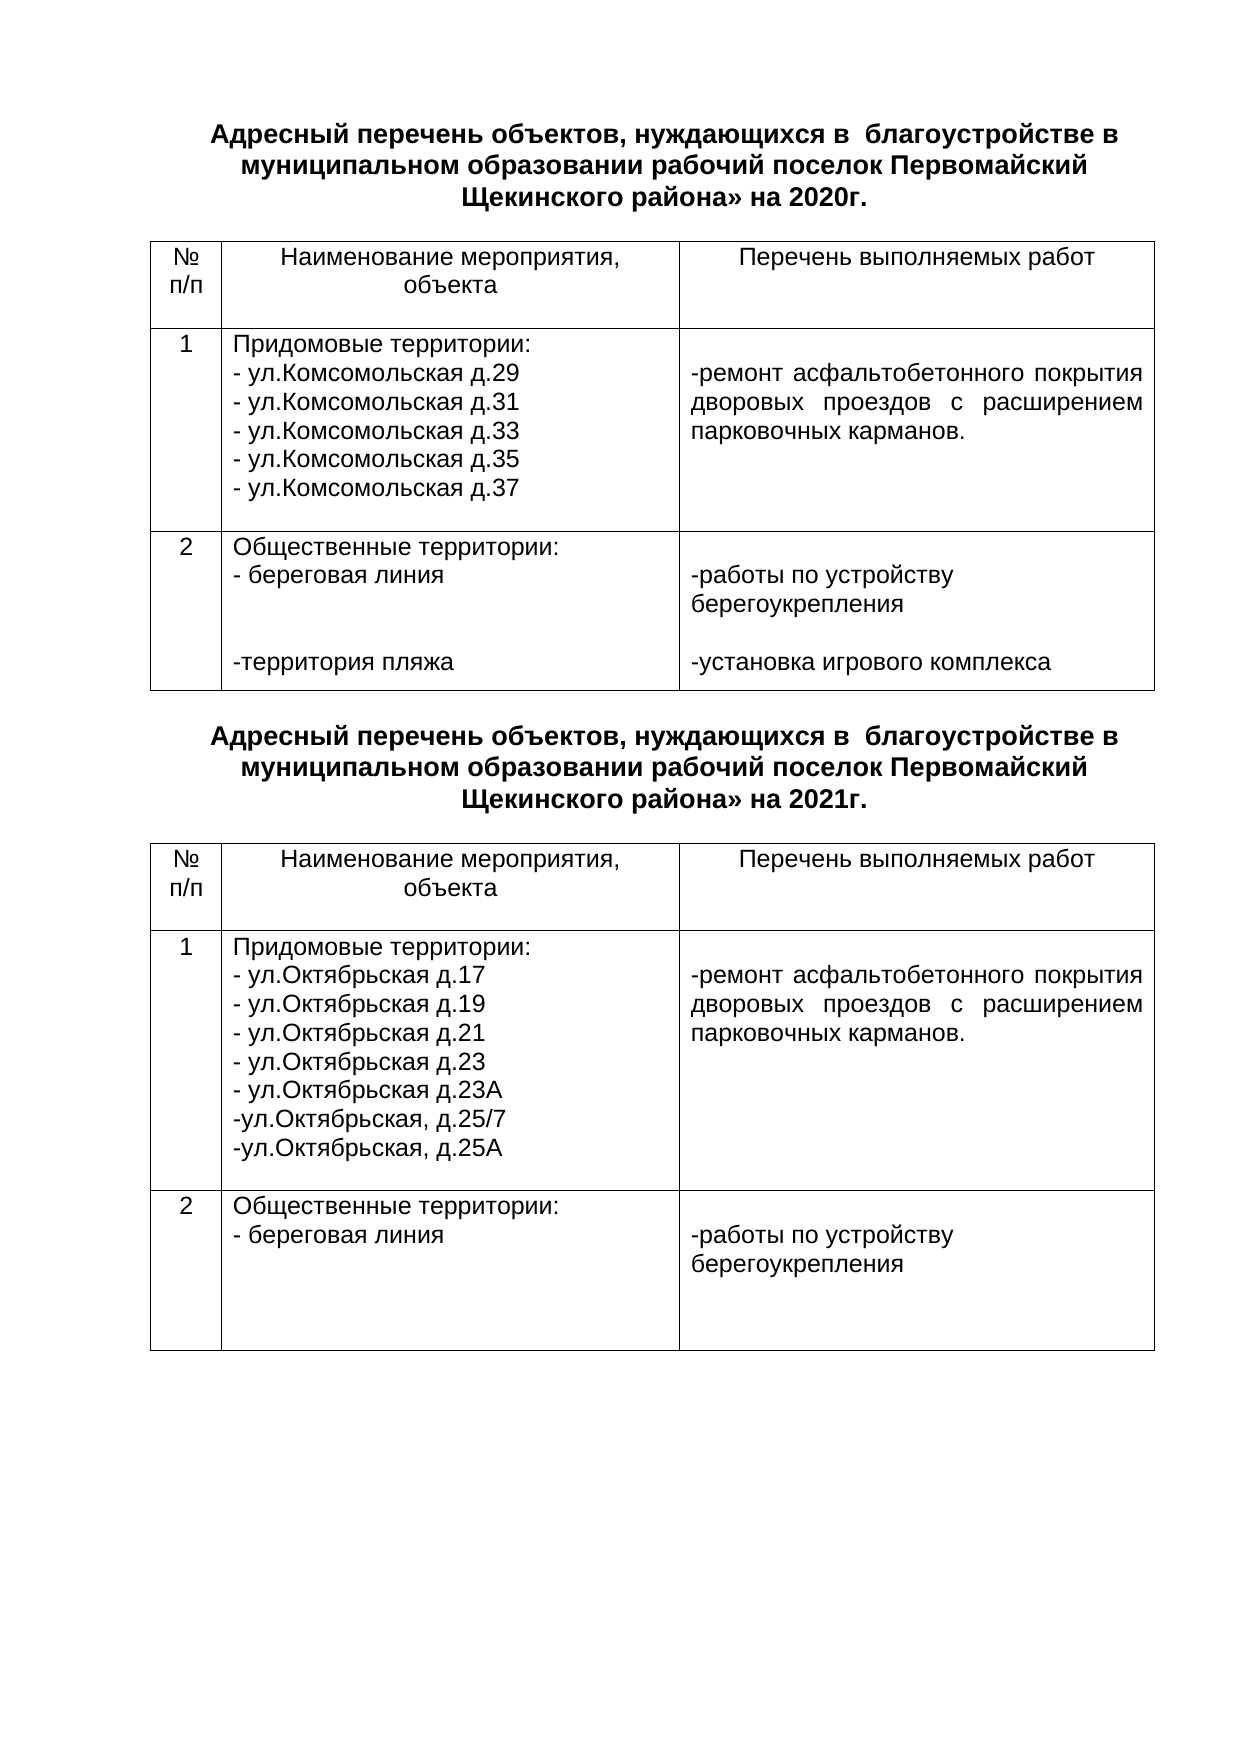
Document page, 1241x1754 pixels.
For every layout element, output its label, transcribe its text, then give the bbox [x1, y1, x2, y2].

table_cell 1 [151, 931, 221, 1190]
text Адресный перечень объектов, нуждающихся в благоустройстве в муниципальном образовании рабочий поселок Первомайский Щекинского района» на 2020г. [177, 118, 1152, 212]
table_cell 2 [151, 1191, 221, 1350]
table_header Перечень выполняемых работ [680, 242, 1154, 328]
table_header Наименование мероприятия, объекта [222, 844, 679, 930]
table_cell -работы по устройству берегоукрепления [680, 1191, 1154, 1350]
table_cell Общественные территории: - береговая линия -территория пляжа [222, 532, 679, 690]
table_cell 2 [151, 532, 221, 690]
table_header Наименование мероприятия, объекта [222, 242, 679, 328]
table_cell Придомовые территории: - ул.Комсомольская д.29 - ул.Комсомольская д.31 - ул.Комсомольская д.33 - ул.Комсомольская д.35 - ул.Комсомольская д.37 [222, 329, 679, 531]
text Адресный перечень объектов, нуждающихся в благоустройстве в муниципальном образовании рабочий поселок Первомайский Щекинского района» на 2021г. [177, 720, 1152, 814]
table_header № п/п [151, 844, 221, 930]
table_cell 1 [151, 329, 221, 531]
table_cell -работы по устройству берегоукрепления -установка игрового комплекса [680, 532, 1154, 690]
table_cell Придомовые территории: - ул.Октябрьская д.17 - ул.Октябрьская д.19 - ул.Октябрьская д.21 - ул.Октябрьская д.23 - ул.Октябрьская д.23А -ул.Октябрьская, д.25/7 -ул.Октябрьская, д.25А [222, 931, 679, 1190]
table_header № п/п [151, 242, 221, 328]
table_cell -ремонт асфальтобетонного покрытия дворовых проездов с расширением парковочных карманов. [680, 329, 1154, 531]
table_cell Общественные территории: - береговая линия [222, 1191, 679, 1350]
table_cell -ремонт асфальтобетонного покрытия дворовых проездов с расширением парковочных карманов. [680, 931, 1154, 1190]
table_header Перечень выполняемых работ [680, 844, 1154, 930]
